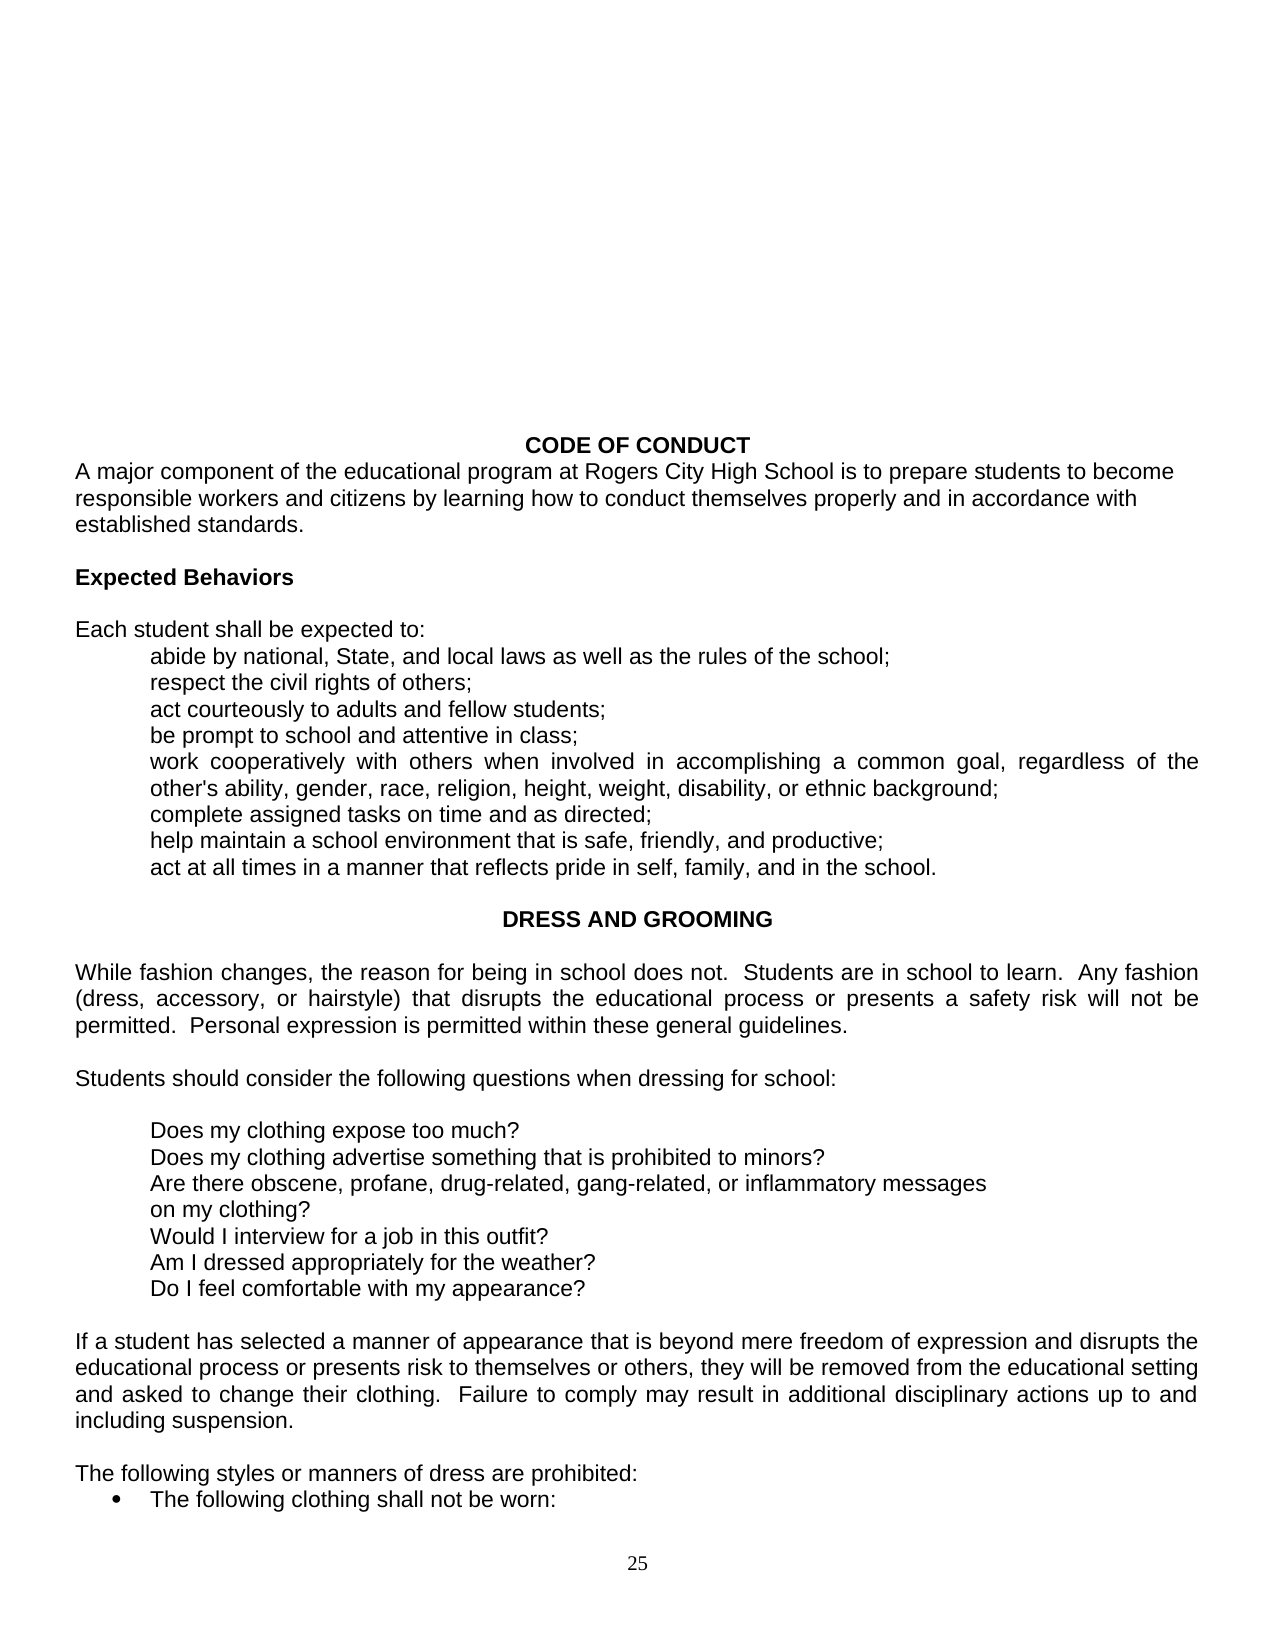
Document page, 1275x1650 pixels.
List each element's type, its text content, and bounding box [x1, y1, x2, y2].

text complete assigned tasks on time and as directed; [75, 801, 1200, 827]
text If a student has selected a manner of appearance that is beyond mere freedom of expression and disrupts the educational process or presents risk to themselves or others, they will be removed from the educational setting and asked to change their clothing. Failure to comply may result in additional disciplinary actions up to and including suspension. [75, 1328, 1200, 1433]
text Do I feel comfortable with my appearance? [75, 1275, 1200, 1302]
text A major component of the educational program at Rogers City High School is to prepare students to become responsible workers and citizens by learning how to conduct themselves properly and in accordance with established standards. [75, 458, 1200, 537]
text Each student shall be expected to: [75, 616, 1200, 643]
text respect the civil rights of others; [75, 669, 1200, 696]
text Expected Behaviors [75, 564, 1200, 590]
text on my clothing? [75, 1196, 1200, 1223]
list The following clothing shall not be worn: [112, 1486, 1200, 1512]
text be prompt to school and attentive in class; [75, 722, 1200, 748]
text Students should consider the following questions when dressing for school: [75, 1064, 1200, 1091]
text Are there obscene, profane, drug-related, gang-related, or inflammatory messages [75, 1170, 1200, 1196]
subtitle CODE OF CONDUCT [75, 432, 1200, 458]
text Does my clothing advertise something that is prohibited to minors? [75, 1143, 1200, 1170]
text While fashion changes, the reason for being in school does not. Students are in school to learn. Any fashion (dress, accessory, or hairstyle) that disrupts the educational process or presents a safety risk will not be permitted. Personal expression is permitted within these general guidelines. [75, 959, 1200, 1038]
text act at all times in a manner that reflects pride in self, family, and in the school. [75, 854, 1200, 880]
text act courteously to adults and fellow students; [75, 696, 1200, 722]
text The following styles or manners of dress are prohibited: [75, 1460, 1200, 1486]
text Would I interview for a job in this outfit? [75, 1223, 1200, 1249]
text help maintain a school environment that is safe, friendly, and productive; [75, 827, 1200, 854]
text work cooperatively with others when involved in accomplishing a common goal, regardless of the other's ability, gender, race, religion, height, weight, disability, or ethnic background; [150, 748, 1200, 801]
subtitle DRESS AND GROOMING [75, 906, 1200, 933]
text Does my clothing expose too much? [75, 1117, 1200, 1143]
text Am I dressed appropriately for the weather? [75, 1249, 1200, 1275]
text abide by national, State, and local laws as well as the rules of the school; [75, 643, 1200, 669]
